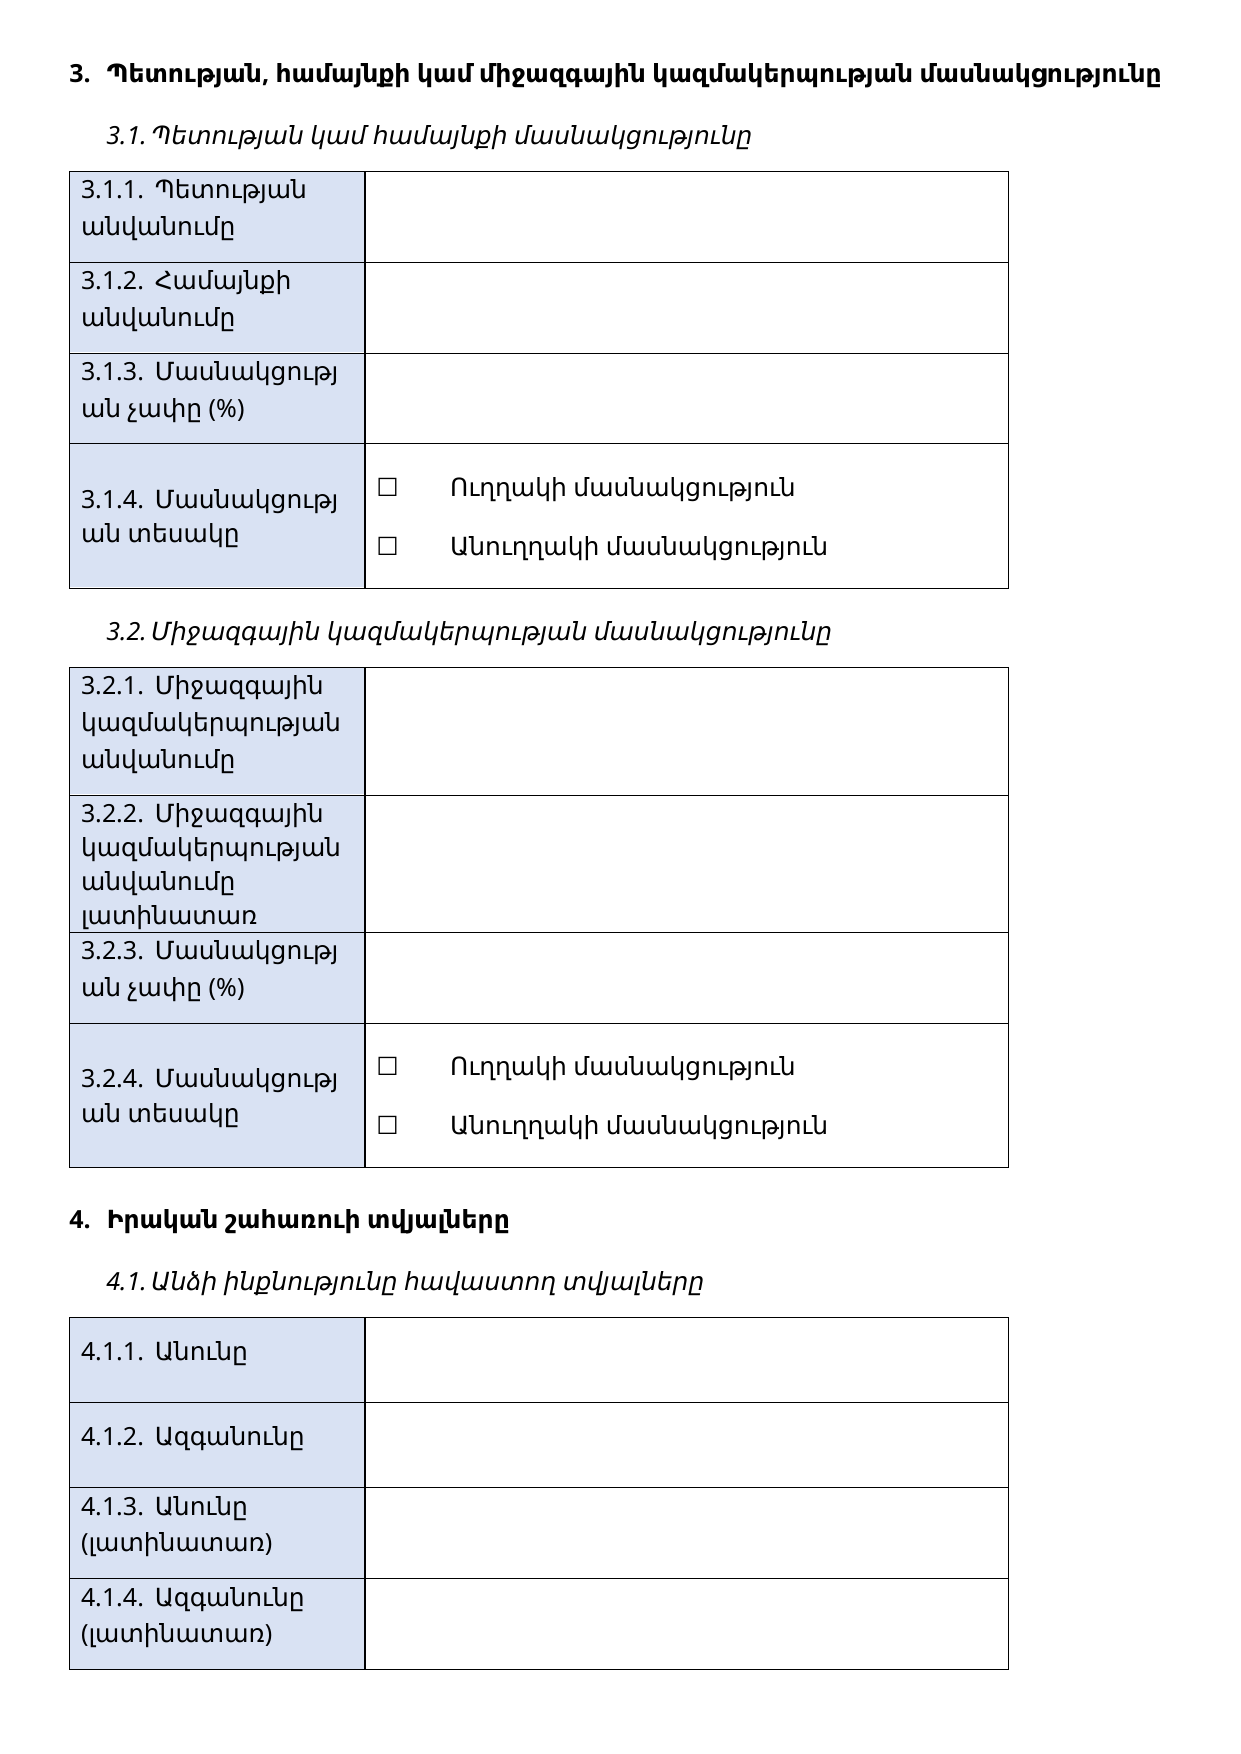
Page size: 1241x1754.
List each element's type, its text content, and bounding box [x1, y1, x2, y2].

table_cell Միջազգային կազմակերպության անվանումը լատինատառ [70, 796, 364, 932]
table_header Միջազգային կազմակերպության անվանումը [70, 668, 364, 794]
table_header Անունը [70, 1318, 364, 1402]
table_cell Համայնքի անվանումը [70, 263, 364, 352]
table_cell [366, 1579, 1008, 1669]
table_cell [366, 1488, 1008, 1578]
table_cell Ազգանունը (լատինատառ) [70, 1579, 364, 1669]
table_cell Մասնակցության տեսակը [70, 1024, 364, 1167]
list Պետության կամ համայնքի մասնակցությունը [106, 117, 1167, 151]
table_cell ☐ Ուղղակի մասնակցություն ☐ Անուղղակի մասնակցություն [366, 1024, 1008, 1167]
list Միջազգային կազմակերպության մասնակցությունը [106, 613, 1167, 647]
table_cell Անունը (լատինատառ) [70, 1488, 364, 1578]
table_cell [366, 796, 1008, 932]
list Իրական շահառուի տվյալները [69, 1202, 1167, 1236]
table_cell Մասնակցության չափը (%) [70, 354, 364, 443]
table_cell [366, 933, 1008, 1023]
table_cell ☐ Ուղղակի մասնակցություն ☐ Անուղղակի մասնակցություն [366, 444, 1008, 587]
table_cell Մասնակցության տեսակը [70, 444, 364, 587]
table_header [366, 1318, 1008, 1402]
list Պետության, համայնքի կամ միջազգային կազմակերպության մասնակցությունը [69, 56, 1167, 89]
list Անձի ինքնությունը հավաստող տվյալները [106, 1264, 1167, 1298]
table_header [366, 668, 1008, 794]
table_header [366, 172, 1008, 262]
table_cell Ազգանունը [70, 1403, 364, 1487]
table_header Պետության անվանումը [70, 172, 364, 262]
table_cell Մասնակցության չափը (%) [70, 933, 364, 1023]
table_cell [366, 263, 1008, 352]
table_cell [366, 1403, 1008, 1487]
table_cell [366, 354, 1008, 443]
